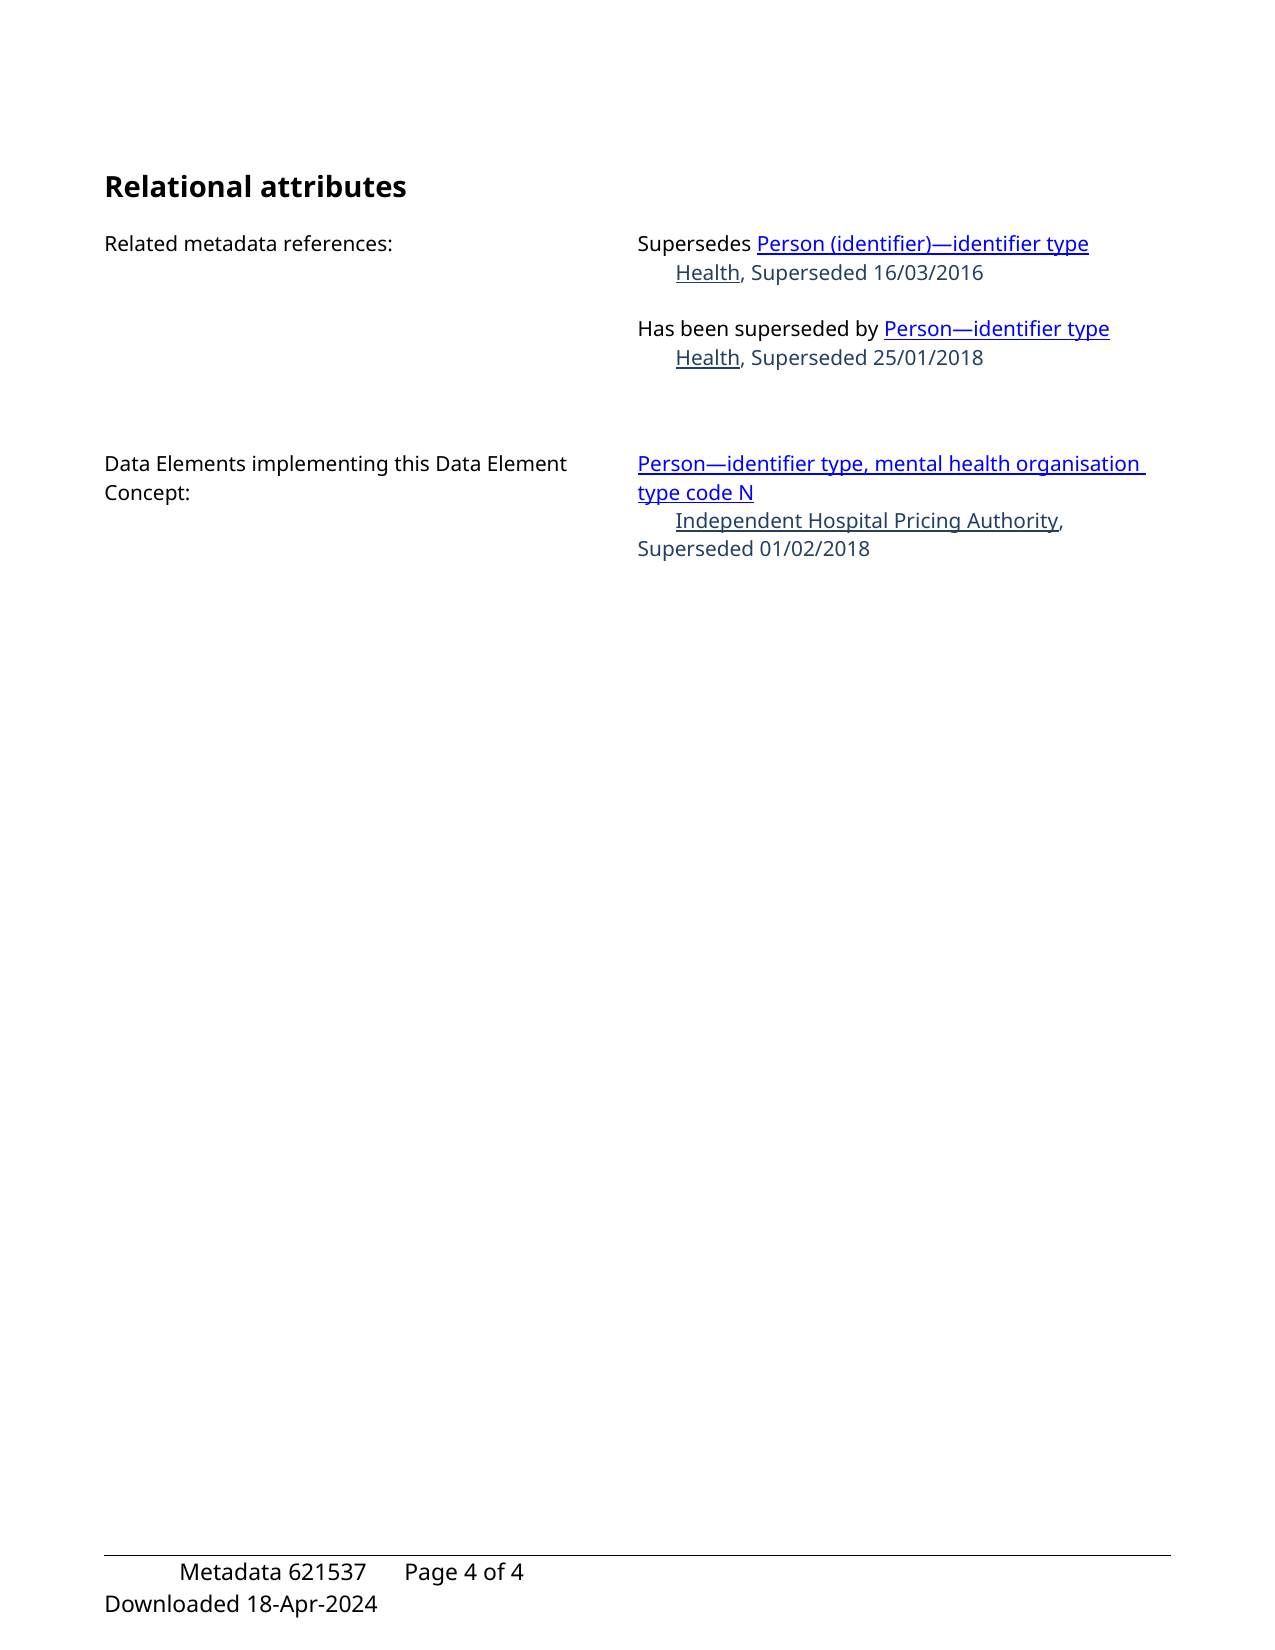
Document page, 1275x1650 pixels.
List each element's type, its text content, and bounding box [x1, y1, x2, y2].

table_cell Person—identifier type, mental health organisation type code N Independent Hospital Pricing Authority, Superseded 01/02/2018 [626, 439, 1159, 630]
table_header Supersedes Person (identifier)—identifier type Health, Superseded 16/03/2016 Has been superseded by Person—identifier type Health, Superseded 25/01/2018 [626, 219, 1159, 439]
subtitle Relational attributes [104, 167, 1171, 206]
table_header Related metadata references: [93, 219, 626, 439]
table_cell Data Elements implementing this Data Element Concept: [93, 439, 626, 630]
